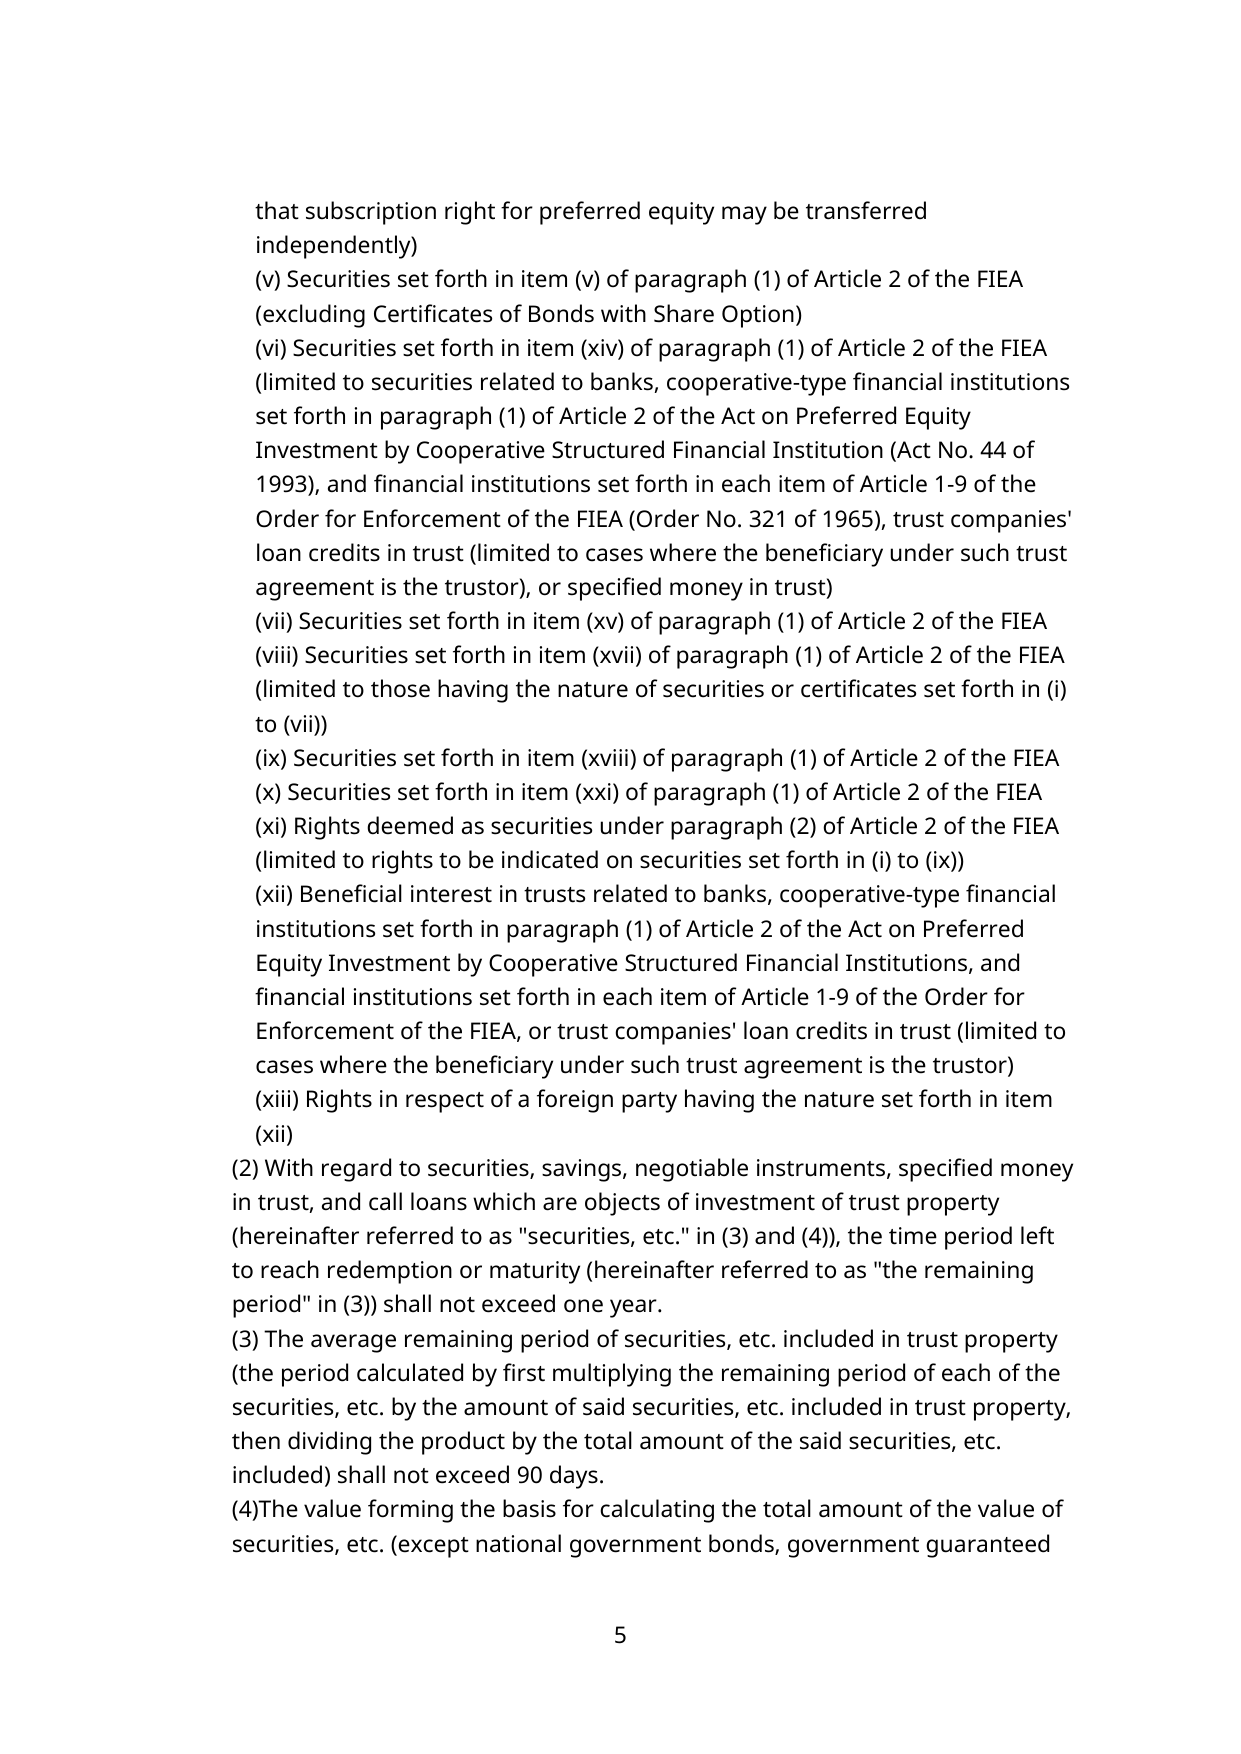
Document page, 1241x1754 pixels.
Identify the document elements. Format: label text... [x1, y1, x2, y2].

text (vii) Securities set forth in item (xv) of paragraph (1) of Article 2 of the FIEA [253, 604, 1079, 638]
text (xii) Beneficial interest in trusts related to banks, cooperative-type financial institutions set forth in paragraph (1) of Article 2 of the Act on Preferred Equity Investment by Cooperative Structured Financial Institutions, and financial institutions set forth in each item of Article 1-9 of the Order for Enforcement of the FIEA, or trust companies' loan credits in trust (limited to cases where the beneficiary under such trust agreement is the trustor) [253, 877, 1079, 1082]
text (xiii) Rights in respect of a foreign party having the nature set forth in item (xii) [253, 1082, 1079, 1150]
text (v) Securities set forth in item (v) of paragraph (1) of Article 2 of the FIEA (excluding Certificates of Bonds with Share Option) [253, 262, 1079, 330]
text (viii) Securities set forth in item (xvii) of paragraph (1) of Article 2 of the FIEA (limited to those having the nature of securities or certificates set forth in (i) to (vii)) [253, 638, 1079, 740]
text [230, 1492, 1079, 1560]
text (3) The average remaining period of securities, etc. included in trust property (the period calculated by first multiplying the remaining period of each of the securities, etc. by the amount of said securities, etc. included in trust property, then dividing the product by the total amount of the said securities, etc. included) shall not exceed 90 days. [230, 1321, 1079, 1492]
text (x) Securities set forth in item (xxi) of paragraph (1) of Article 2 of the FIEA [253, 774, 1079, 809]
text (vi) Securities set forth in item (xiv) of paragraph (1) of Article 2 of the FIEA (limited to securities related to banks, cooperative-type financial institutions set forth in paragraph (1) of Article 2 of the Act on Preferred Equity Investment by Cooperative Structured Financial Institution (Act No. 44 of 1993), and financial institutions set forth in each item of Article 1-9 of the Order for Enforcement of the FIEA (Order No. 321 of 1965), trust companies' loan credits in trust (limited to cases where the beneficiary under such trust agreement is the trustor), or specified money in trust) [253, 330, 1079, 604]
text (xi) Rights deemed as securities under paragraph (2) of Article 2 of the FIEA (limited to rights to be indicated on securities set forth in (i) to (ix)) [253, 809, 1079, 877]
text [253, 194, 1079, 262]
text (2) With regard to securities, savings, negotiable instruments, specified money in trust, and call loans which are objects of investment of trust property (hereinafter referred to as "securities, etc." in (3) and (4)), the time period left to reach redemption or maturity (hereinafter referred to as "the remaining period" in (3)) shall not exceed one year. [230, 1150, 1079, 1321]
text (ix) Securities set forth in item (xviii) of paragraph (1) of Article 2 of the FIEA [253, 740, 1079, 774]
